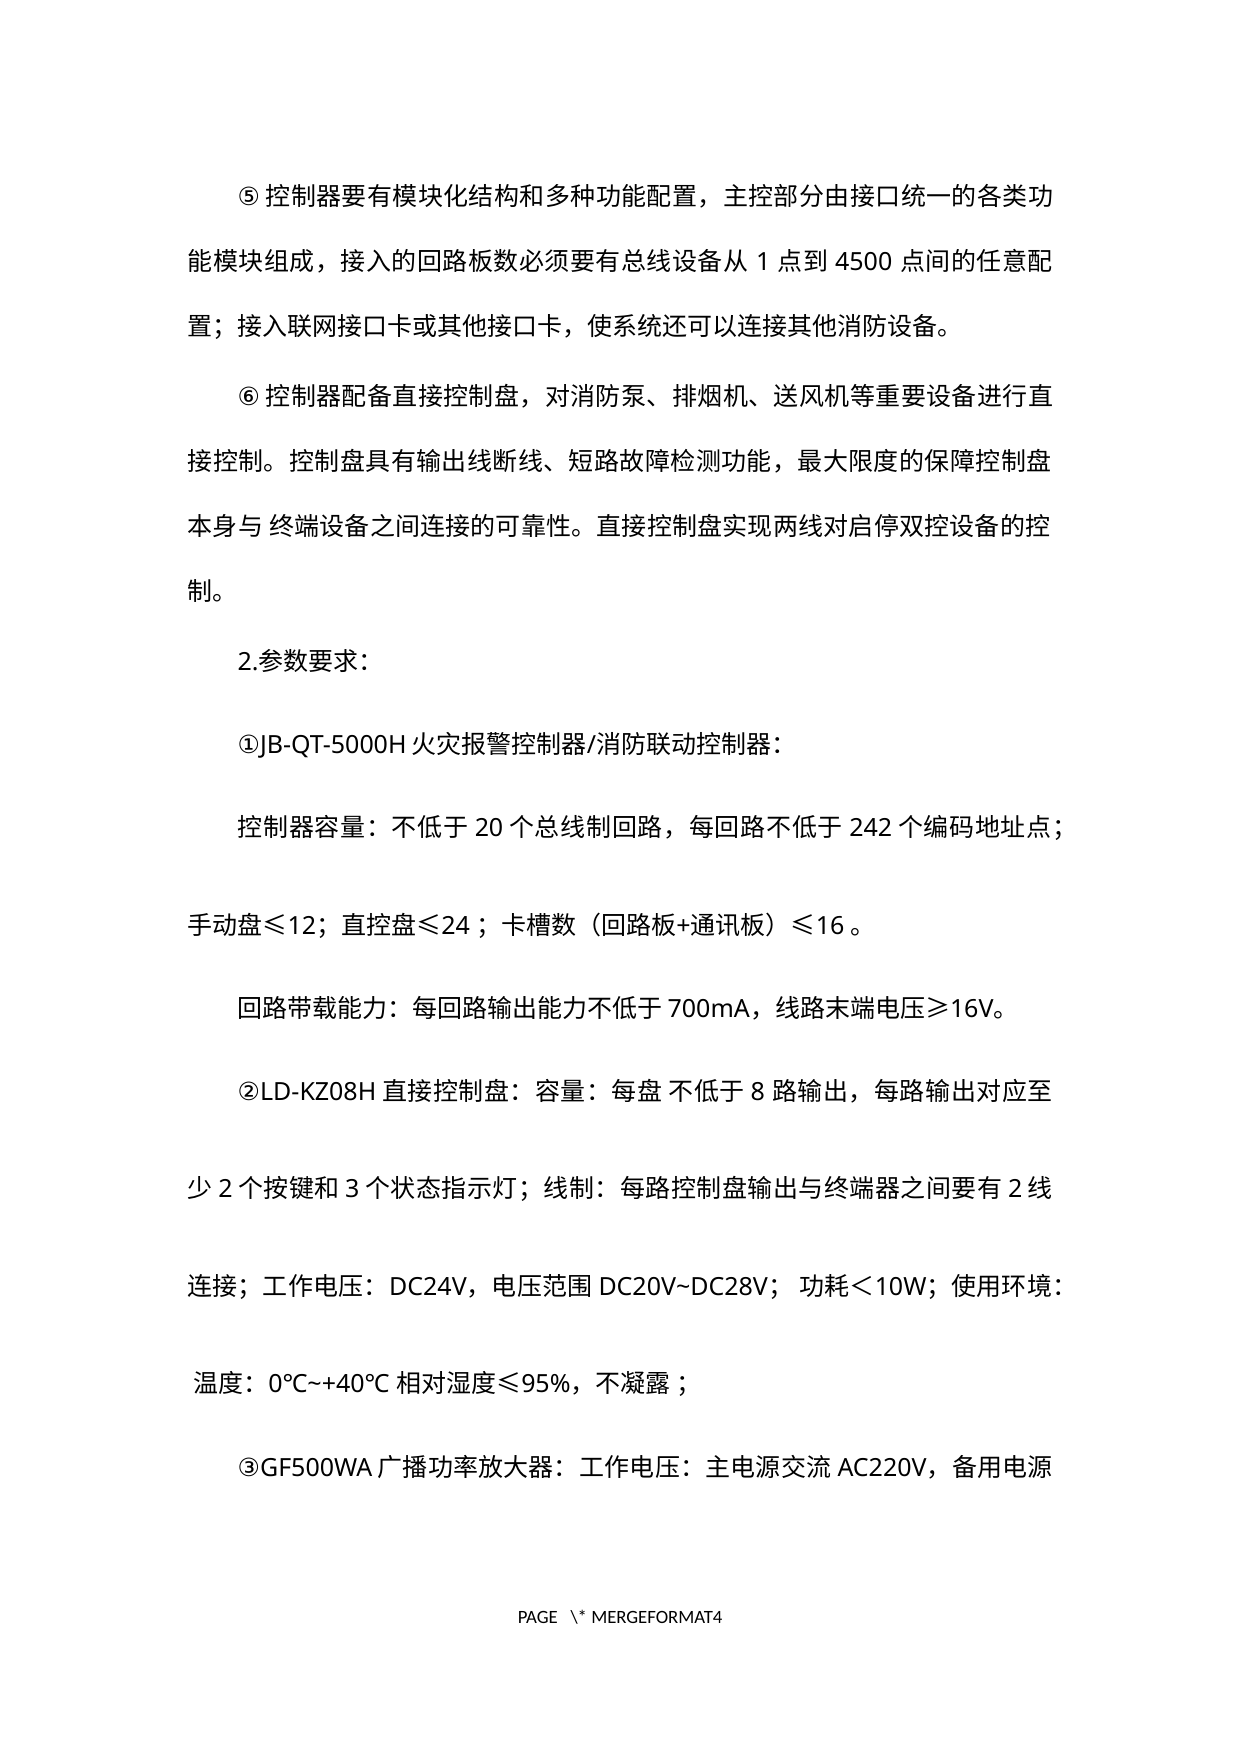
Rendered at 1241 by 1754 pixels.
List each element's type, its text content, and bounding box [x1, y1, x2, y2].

text ①JB-QT-5000H火灾报警控制器/消防联动控制器： [187, 710, 1053, 775]
text ②LD-KZ08H直接控制盘：容量：每盘 不低于8 路输出，每路输出对应至少2个按键和3个状态指示灯；线制：每路控制盘输出与终端器之间要有2线连接；工作电压：DC24V，电压范围 DC20V~DC28V； 功耗＜10W；使用环境： 温度：0℃~+40℃ 相对湿度≤95%，不凝露 ； [187, 1057, 1053, 1414]
text 回路带载能力：每回路输出能力不低于700mA，线路末端电压≥16V。 [187, 974, 1053, 1039]
text 2.参数要求： [187, 627, 1053, 692]
text ⑤控制器要有模块化结构和多种功能配置，主控部分由接口统一的各类功能模块组成，接入的回路板数必须要有总线设备从 1 点到 4500 点间的任意配置；接入联网接口卡或其他接口卡，使系统还可以连接其他消防设备。 [187, 162, 1053, 357]
text ⑥控制器配备直接控制盘，对消防泵、排烟机、送风机等重要设备进行直接控制。控制盘具有输出线断线、短路故障检测功能，最大限度的保障控制盘本身与 终端设备之间连接的可靠性。直接控制盘实现两线对启停双控设备的控制。 [187, 362, 1053, 622]
text 控制器容量：不低于20个总线制回路，每回路不低于242个编码地址点；手动盘≤12；直控盘≤24 ；卡槽数（回路板+通讯板）≤16 。 [187, 793, 1053, 956]
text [187, 1433, 1053, 1498]
